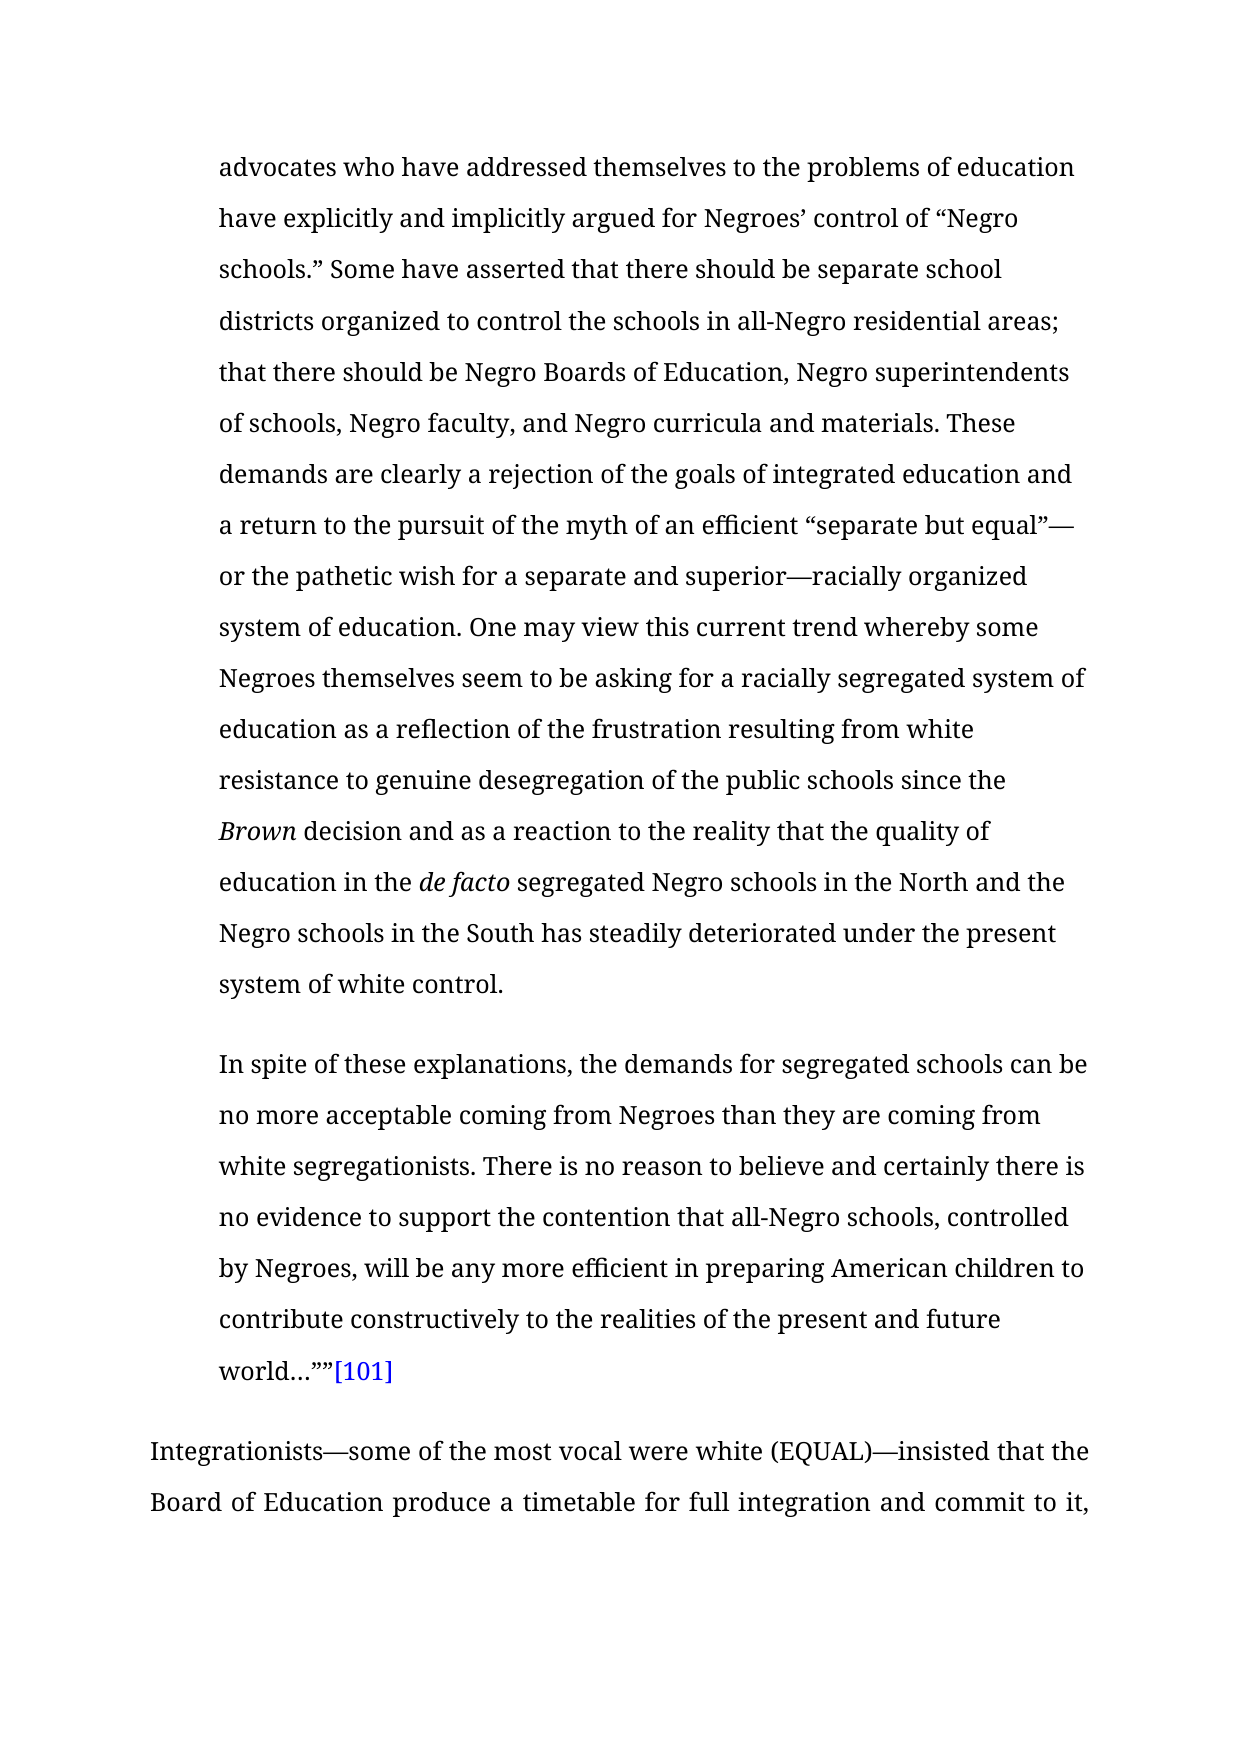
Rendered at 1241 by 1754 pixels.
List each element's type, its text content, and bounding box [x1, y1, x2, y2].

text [219, 150, 1090, 1001]
text In spite of these explanations, the demands for segregated schools can be no more acceptable coming from Negroes than they are coming from white segregationists. There is no reason to believe and certainly there is no evidence to support the contention that all-Negro schools, controlled by Negroes, will be any more efficient in preparing American children to contribute constructively to the realities of the present and future world…””[101] [219, 1047, 1090, 1387]
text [150, 1433, 1090, 1518]
